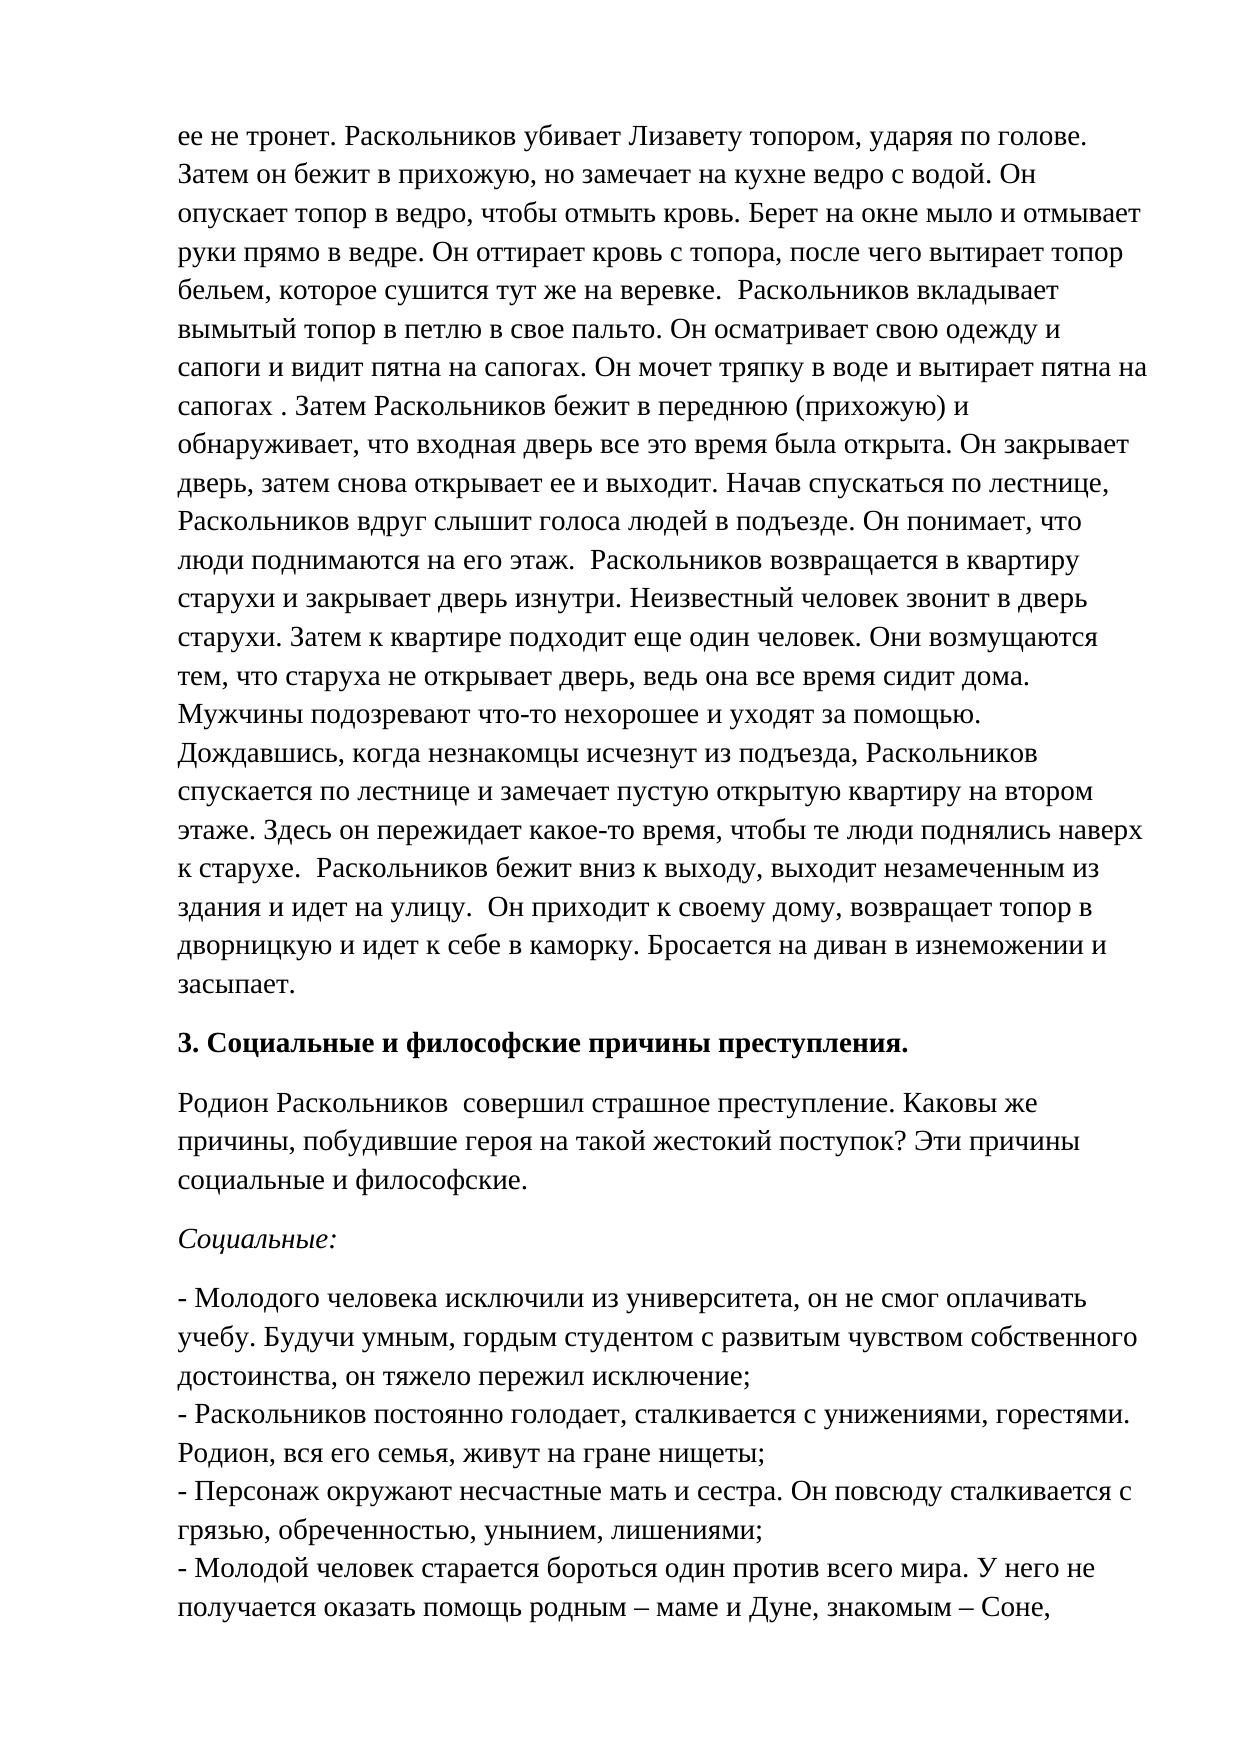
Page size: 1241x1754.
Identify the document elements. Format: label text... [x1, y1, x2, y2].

text 3. Социальные и философские причины преступления. [177, 1025, 1152, 1059]
text Родион Раскольников совершил страшное преступление. Каковы же причины, побудившие героя на такой жестокий поступок? Эти причины социальные и философские. [177, 1085, 1152, 1195]
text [177, 1550, 1152, 1622]
text - Раскольников постоянно голодает, сталкивается с унижениями, горестями. Родион, вся его семья, живут на гране нищеты; [177, 1396, 1152, 1468]
text Социальные: [177, 1221, 1152, 1255]
text - Персонаж окружают несчастные мать и сестра. Он повсюду сталкивается с грязью, обреченностью, унынием, лишениями; [177, 1473, 1152, 1545]
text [177, 118, 1152, 999]
text - Молодого человека исключили из университета, он не смог оплачивать учебу. Будучи умным, гордым студентом с развитым чувством собственного достоинства, он тяжело пережил исключение; [177, 1281, 1152, 1391]
